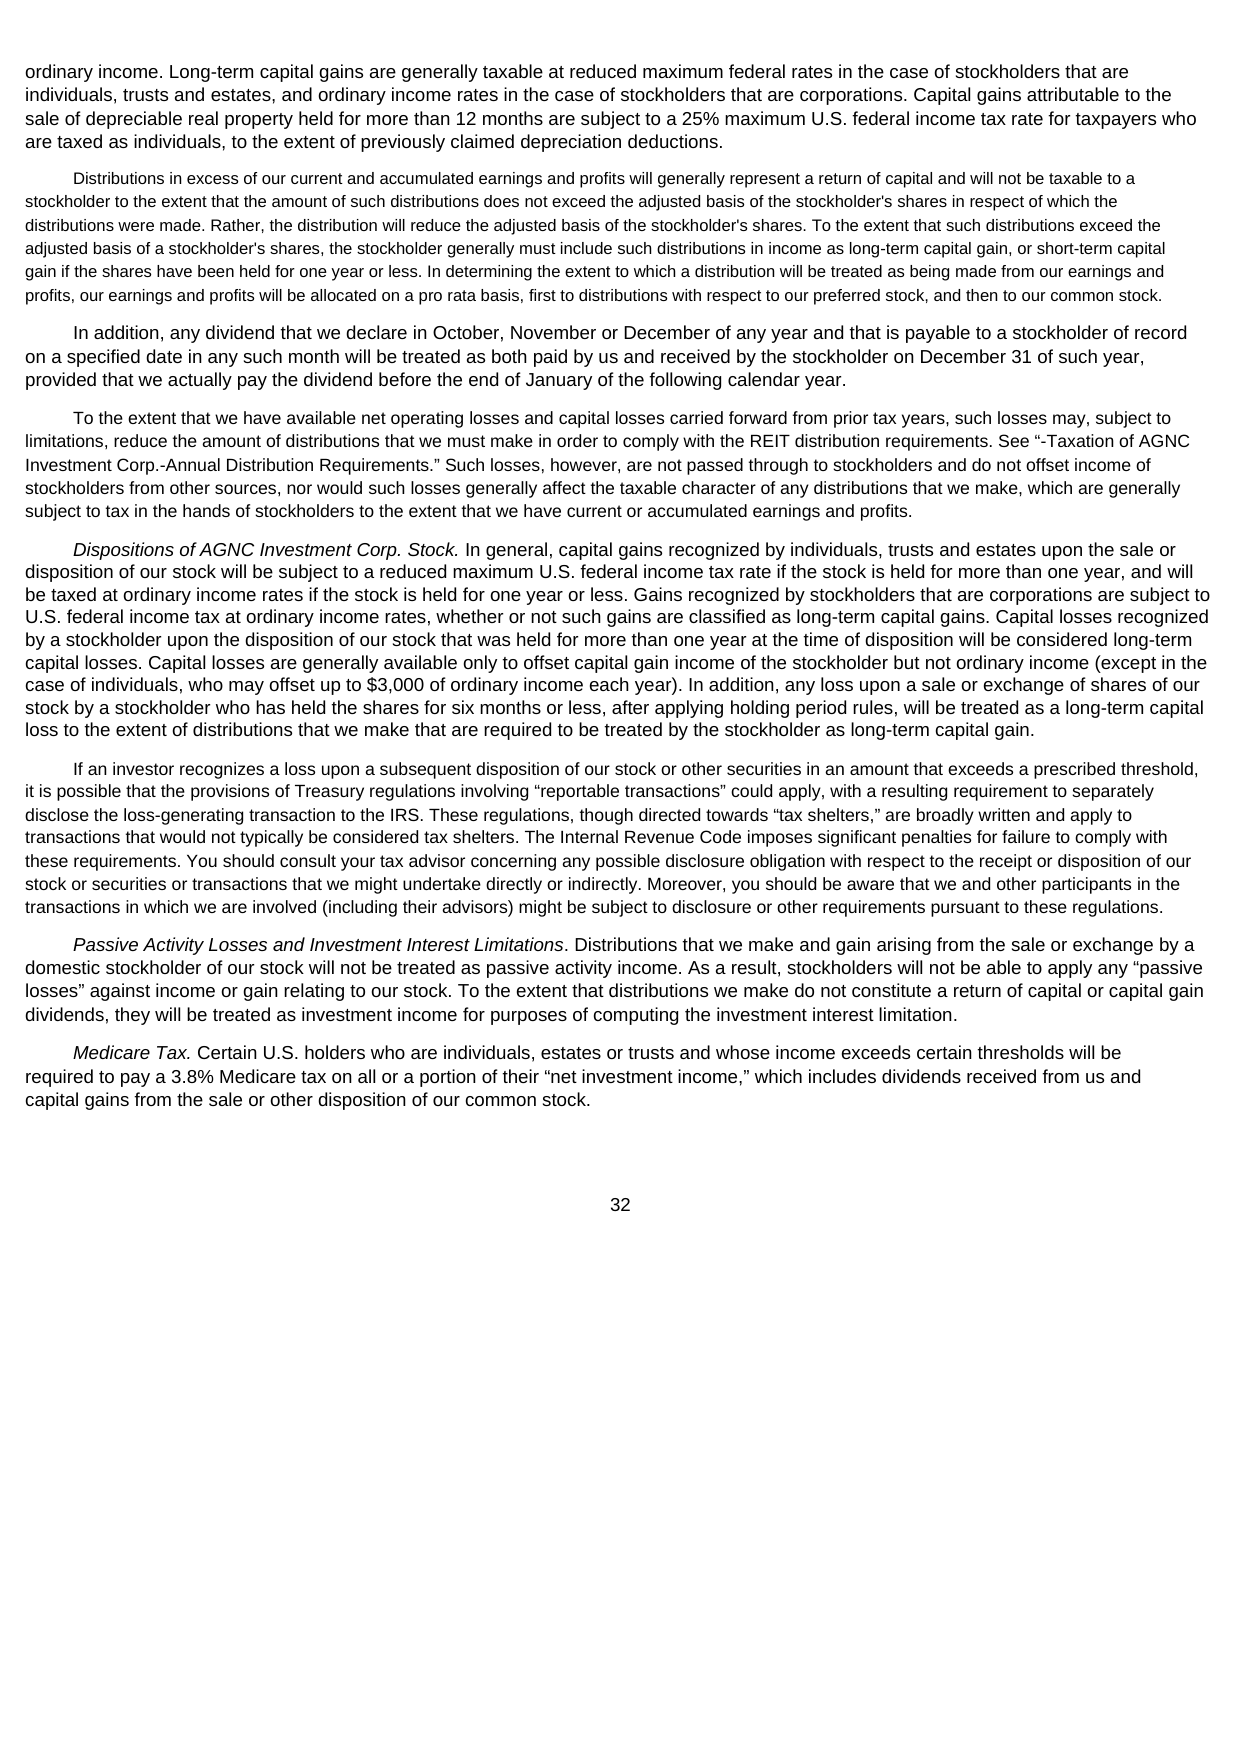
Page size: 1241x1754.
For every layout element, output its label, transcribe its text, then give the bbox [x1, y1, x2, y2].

text ordinary income. Long-term capital gains are generally taxable at reduced maximum federal rates in the case of stockholders that are individuals, trusts and estates, and ordinary income rates in the case of stockholders that are corporations. Capital gains attributable to the sale of depreciable real property held for more than 12 months are subject to a 25% maximum U.S. federal income tax rate for taxpayers who are taxed as individuals, to the extent of previously claimed depreciation deductions. [25, 61, 1199, 152]
text In addition, any dividend that we declare in October, November or December of any year and that is payable to a stockholder of record on a specified date in any such month will be treated as both paid by us and received by the stockholder on December 31 of such year, provided that we actually pay the dividend before the end of January of the following calendar year. [25, 322, 1194, 391]
text 32 [25, 1193, 1215, 1215]
text Distributions in excess of our current and accumulated earnings and profits will generally represent a return of capital and will not be taxable to a stockholder to the extent that the amount of such distributions does not exceed the adjusted basis of the stockholder's shares in respect of which the distributions were made. Rather, the distribution will reduce the adjusted basis of the stockholder's shares. To the extent that such distributions exceed the adjusted basis of a stockholder's shares, the stockholder generally must include such distributions in income as long-term capital gain, or short-term capital gain if the shares have been held for one year or less. In determining the extent to which a distribution will be treated as being made from our earnings and profits, our earnings and profits will be allocated on a pro rata basis, first to distributions with respect to our preferred stock, and then to our common stock. [25, 169, 1194, 305]
text Dispositions of AGNC Investment Corp. Stock. In general, capital gains recognized by individuals, trusts and estates upon the sale or disposition of our stock will be subject to a reduced maximum U.S. federal income tax rate if the stock is held for more than one year, and will be taxed at ordinary income rates if the stock is held for one year or less. Gains recognized by stockholders that are corporations are subject to U.S. federal income tax at ordinary income rates, whether or not such gains are classified as long-term capital gains. Capital losses recognized by a stockholder upon the disposition of our stock that was held for more than one year at the time of disposition will be considered long-term capital losses. Capital losses are generally available only to offset capital gain income of the stockholder but not ordinary income (except in the case of individuals, who may offset up to $3,000 of ordinary income each year). In addition, any loss upon a sale or exchange of shares of our stock by a stockholder who has held the shares for six months or less, after applying holding period rules, will be treated as a long-term capital loss to the extent of distributions that we make that are required to be treated by the stockholder as long-term capital gain. [25, 538, 1213, 741]
text Passive Activity Losses and Investment Interest Limitations. Distributions that we make and gain arising from the sale or exchange by a domestic stockholder of our stock will not be treated as passive activity income. As a result, stockholders will not be able to apply any “passive losses” against income or gain relating to our stock. To the extent that distributions we make do not constitute a return of capital or capital gain dividends, they will be treated as investment income for purposes of computing the investment interest limitation. [25, 934, 1205, 1025]
text To the extent that we have available net operating losses and capital losses carried forward from prior tax years, such losses may, subject to limitations, reduce the amount of distributions that we must make in order to comply with the REIT distribution requirements. See “-Taxation of AGNC Investment Corp.-Annual Distribution Requirements.” Such losses, however, are not passed through to stockholders and do not offset income of stockholders from other sources, nor would such losses generally affect the taxable character of any distributions that we make, which are generally subject to tax in the hands of stockholders to the extent that we have current or accumulated earnings and profits. [25, 407, 1207, 522]
text If an investor recognizes a loss upon a subsequent disposition of our stock or other securities in an amount that exceeds a prescribed threshold, it is possible that the provisions of Treasury regulations involving “reportable transactions” could apply, with a resulting requirement to separately disclose the loss-generating transaction to the IRS. These regulations, though directed towards “tax shelters,” are broadly written and apply to transactions that would not typically be considered tax shelters. The Internal Revenue Code imposes significant penalties for failure to comply with these requirements. You should consult your tax advisor concerning any possible disclosure obligation with respect to the receipt or disposition of our stock or securities or transactions that we might undertake directly or indirectly. Moreover, you should be aware that we and other participants in the transactions in which we are involved (including their advisors) might be subject to disclosure or other requirements pursuant to these regulations. [25, 758, 1205, 917]
text Medicare Tax. Certain U.S. holders who are individuals, estates or trusts and whose income exceeds certain thresholds will be required to pay a 3.8% Medicare tax on all or a portion of their “net investment income,” which includes dividends received from us and capital gains from the sale or other disposition of our common stock. [25, 1042, 1194, 1111]
